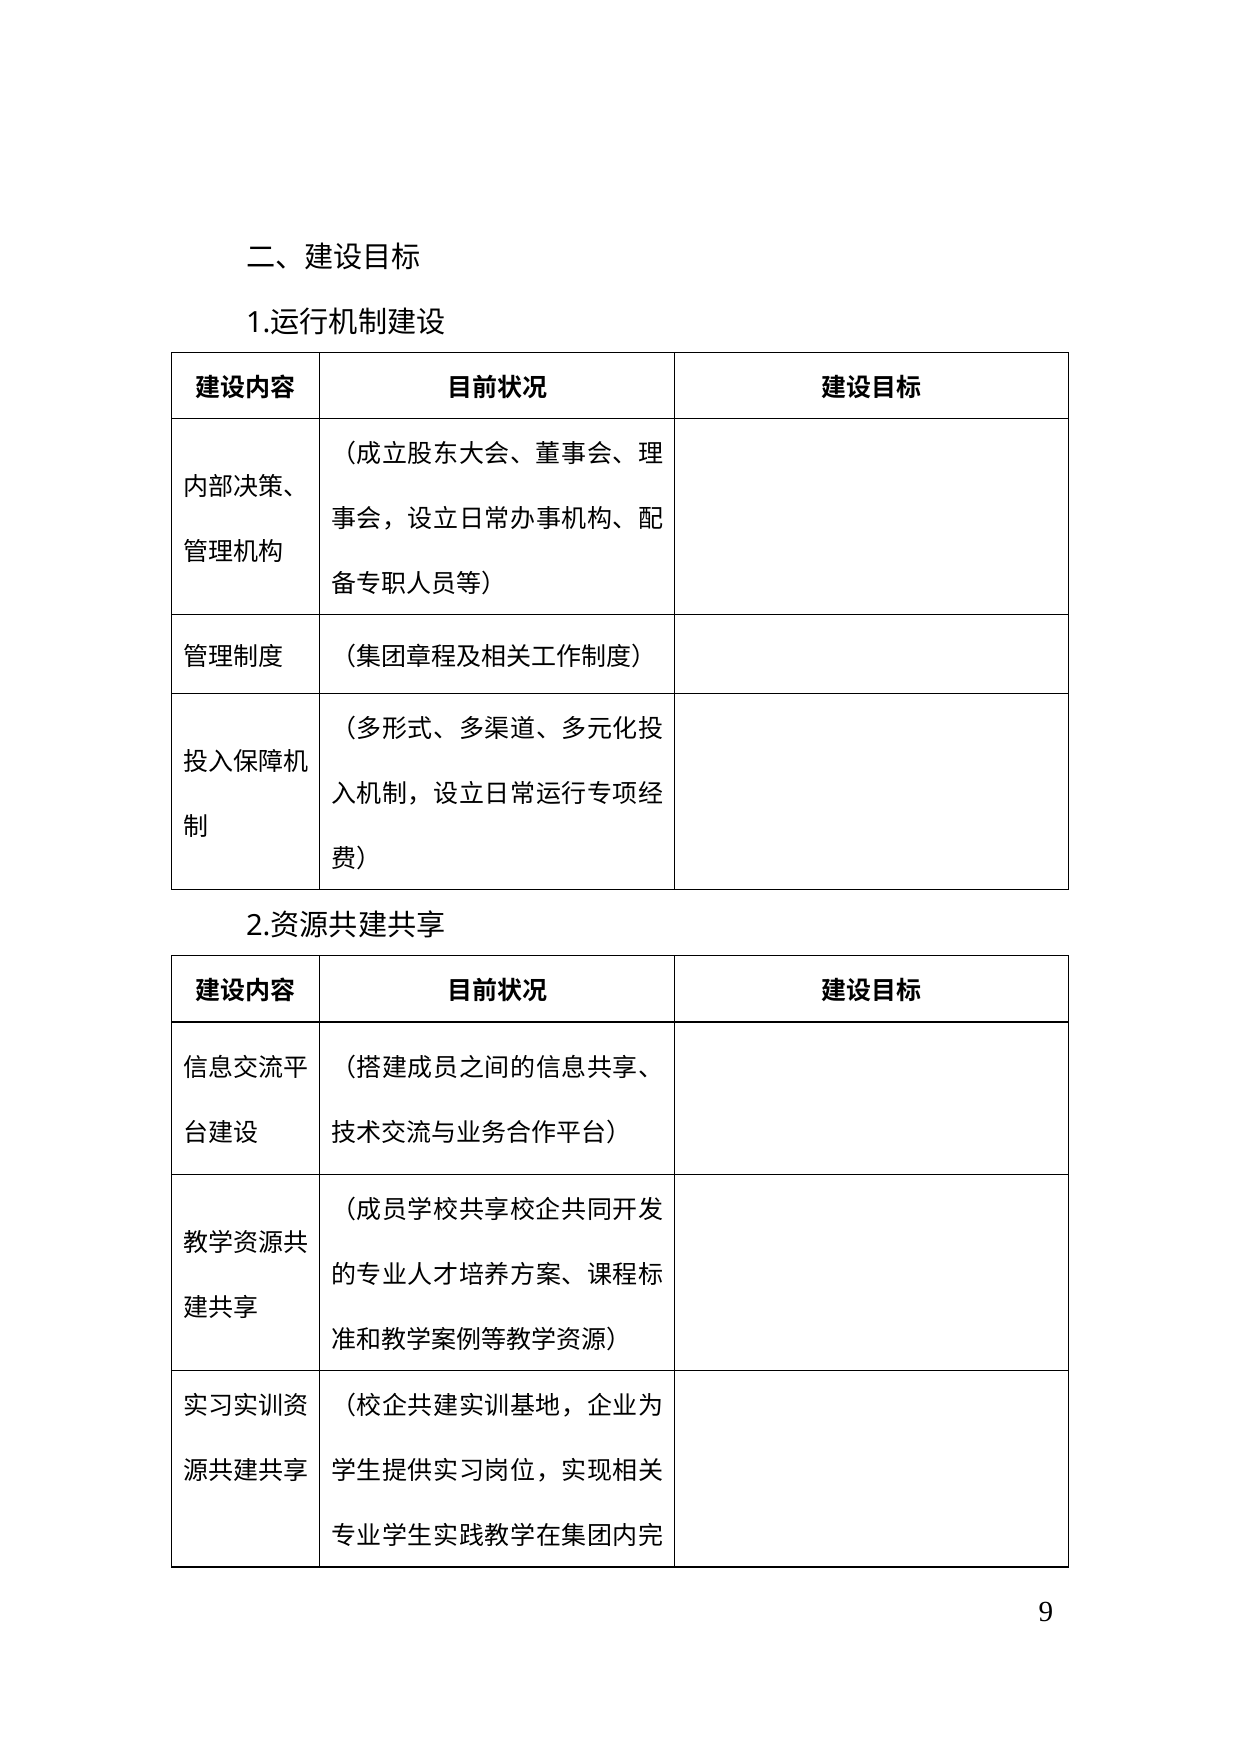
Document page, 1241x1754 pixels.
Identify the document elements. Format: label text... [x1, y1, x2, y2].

table_cell 信息交流平台建设 [172, 1023, 319, 1174]
table_cell 内部决策、管理机构 [172, 419, 319, 614]
table_header 建设目标 [675, 353, 1068, 418]
table_header 目前状况 [320, 353, 674, 418]
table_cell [320, 1371, 674, 1566]
table_cell 投入保障机制 [172, 694, 319, 889]
table_cell （集团章程及相关工作制度） [320, 615, 674, 693]
table_cell （多形式、多渠道、多元化投入机制，设立日常运行专项经费） [320, 694, 674, 889]
table_cell （搭建成员之间的信息共享、技术交流与业务合作平台） [320, 1023, 674, 1174]
text 1.运行机制建设 [187, 287, 1053, 352]
table_header 建设内容 [172, 956, 319, 1021]
table_cell [675, 615, 1068, 693]
text 二、建设目标 [187, 222, 1053, 287]
table_header 建设内容 [172, 353, 319, 418]
table_cell [675, 1371, 1068, 1566]
table_cell [675, 694, 1068, 889]
table_cell （成员学校共享校企共同开发的专业人才培养方案、课程标准和教学案例等教学资源） [320, 1175, 674, 1370]
table_cell 实习实训资源共建共享 [172, 1371, 319, 1566]
table_cell （成立股东大会、董事会、理事会，设立日常办事机构、配备专职人员等） [320, 419, 674, 614]
table_cell 管理制度 [172, 615, 319, 693]
table_cell [675, 1023, 1068, 1174]
table_header 建设目标 [675, 956, 1068, 1021]
table_header 目前状况 [320, 956, 674, 1021]
text 2.资源共建共享 [187, 890, 1053, 955]
table_cell [675, 419, 1068, 614]
table_cell [675, 1175, 1068, 1370]
table_cell 教学资源共建共享 [172, 1175, 319, 1370]
